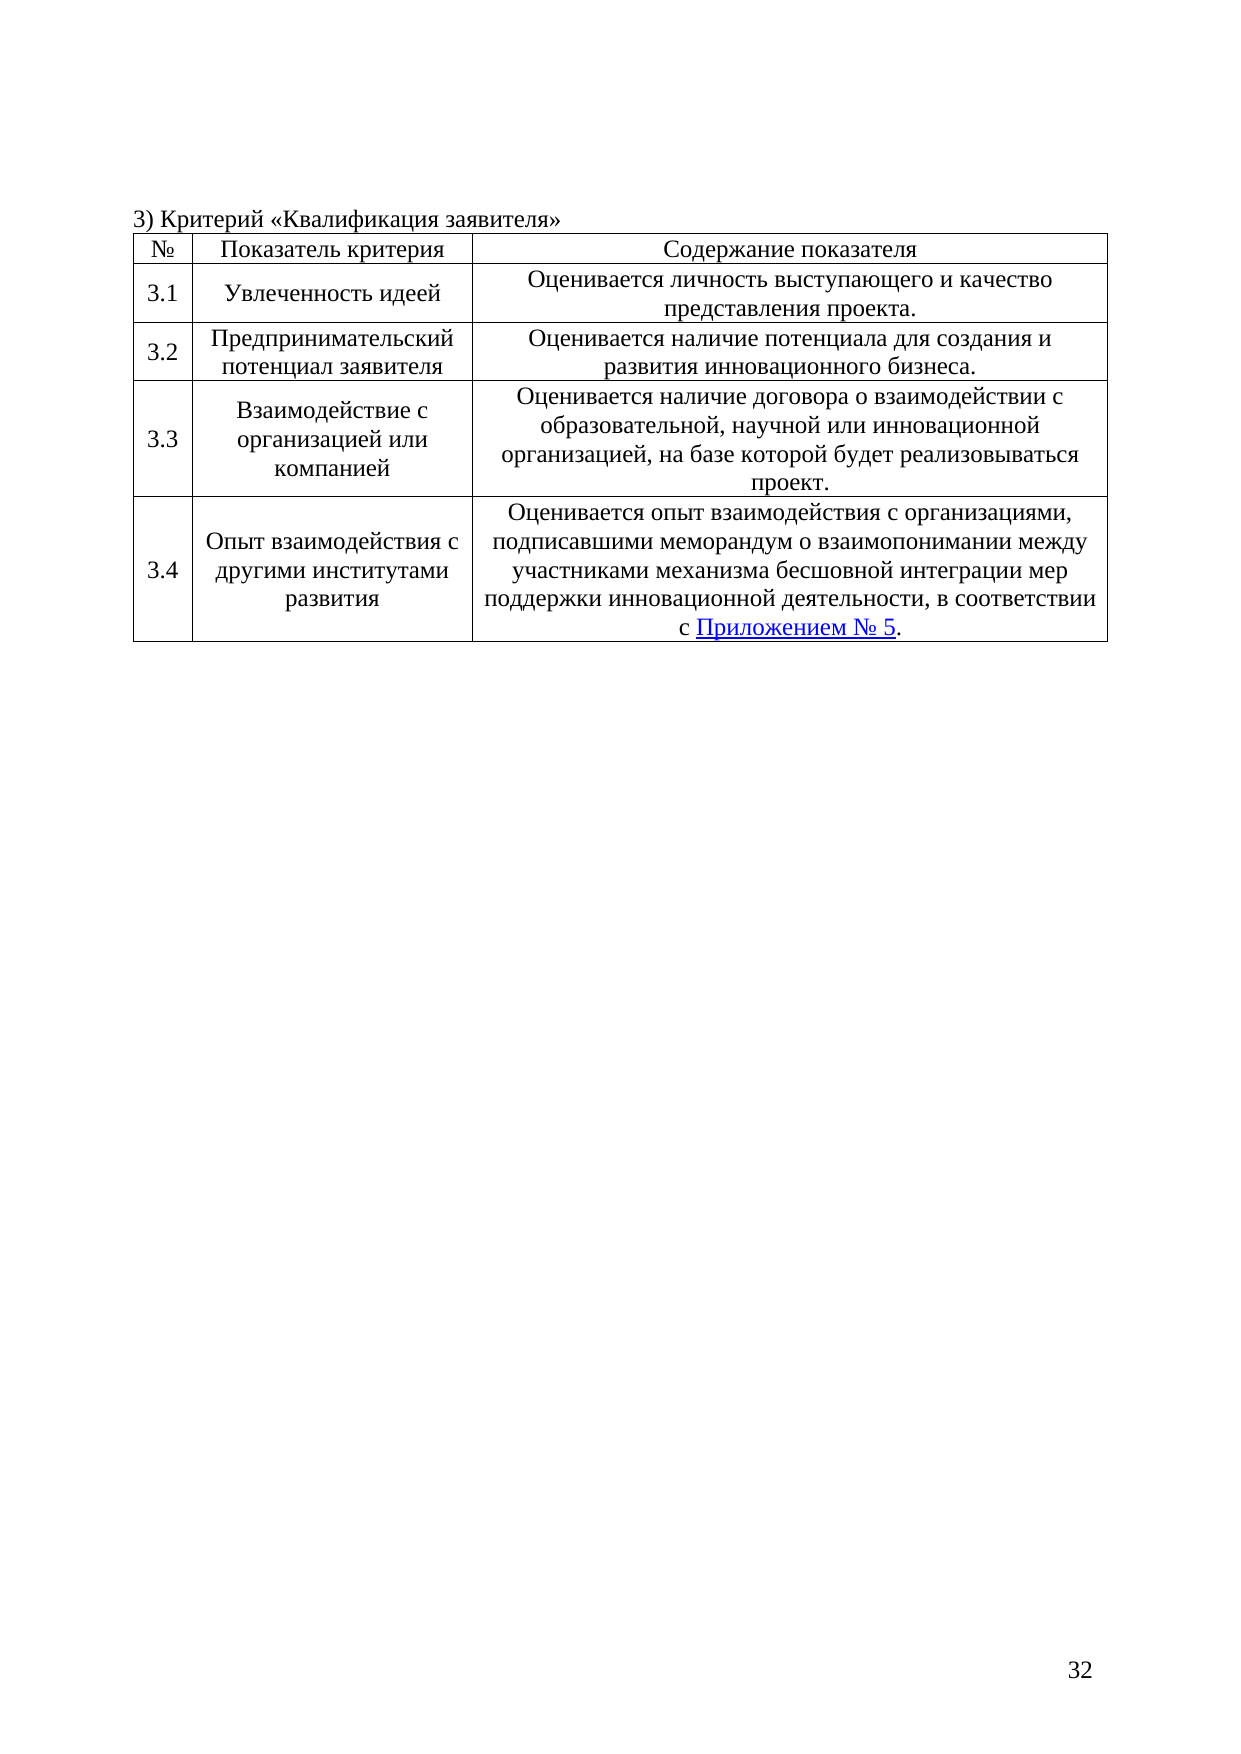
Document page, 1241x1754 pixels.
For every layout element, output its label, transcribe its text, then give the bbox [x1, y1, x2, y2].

table_cell Оценивается опыт взаимодействия с организациями, подписавшими меморандум о взаимопонимании между участниками механизма бесшовной интеграции мер поддержки инновационной деятельности, в соответствии с Приложением № 5. [473, 497, 1107, 641]
table_cell Взаимодействие с организацией или компанией [193, 381, 472, 496]
table_cell 3.4 [134, 497, 192, 641]
table_cell Оценивается наличие договора о взаимодействии с образовательной, научной или инновационной организацией, на базе которой будет реализовываться проект. [473, 381, 1107, 496]
table_cell 3.2 [134, 323, 192, 380]
table_cell Оценивается наличие потенциала для создания и развития инновационного бизнеса. [473, 323, 1107, 380]
table_cell 3.3 [134, 381, 192, 496]
table_cell Оценивается личность выступающего и качество представления проекта. [473, 264, 1107, 322]
table_header Содержание показателя [473, 234, 1107, 263]
table_cell 3.1 [134, 264, 192, 322]
table_header Показатель критерия [193, 234, 472, 263]
text 3) Критерий «Квалификация заявителя» [133, 204, 1093, 233]
table_cell Увлеченность идеей [193, 264, 472, 322]
table_cell Предпринимательский потенциал заявителя [193, 323, 472, 380]
table_cell Опыт взаимодействия с другими институтами развития [193, 497, 472, 641]
table_header № [134, 234, 192, 263]
